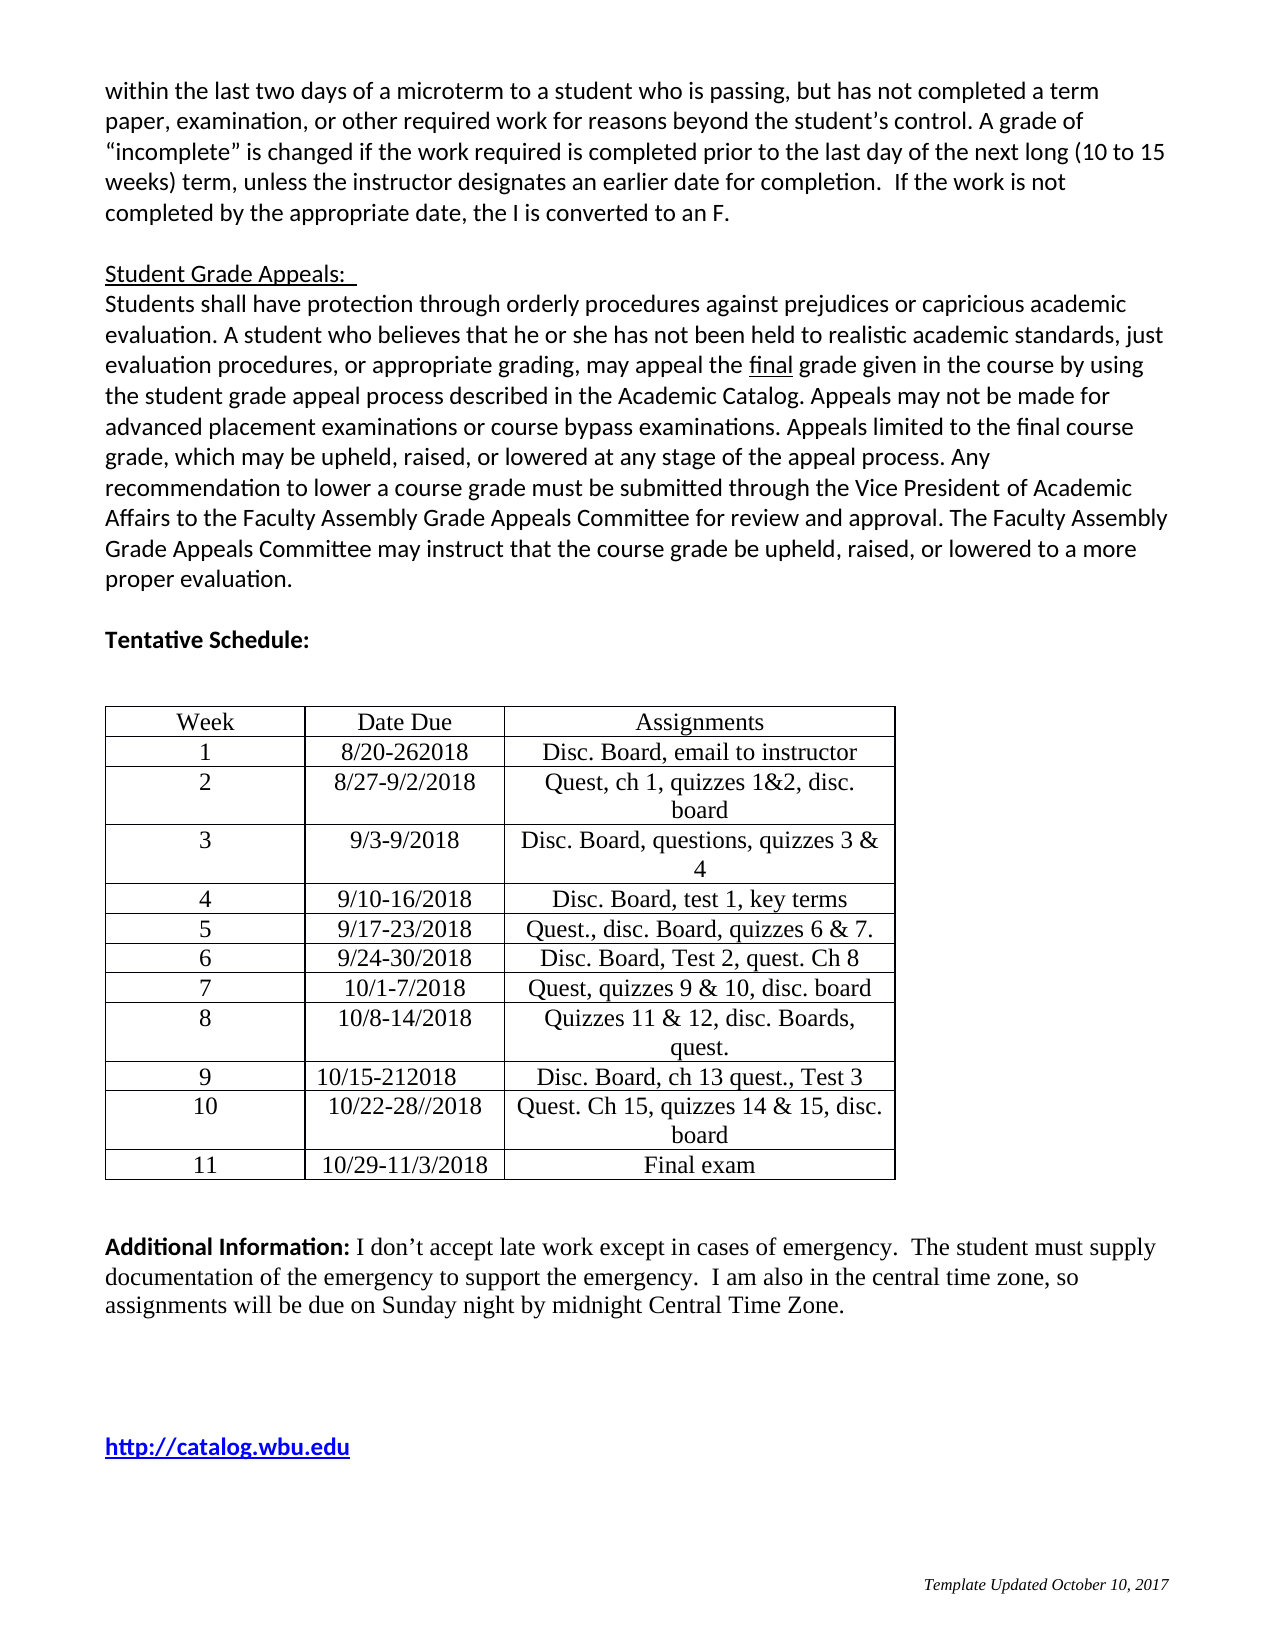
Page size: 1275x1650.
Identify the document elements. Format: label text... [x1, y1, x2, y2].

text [105, 75, 1170, 228]
table_cell Disc. Board, email to instructor [505, 737, 894, 766]
table_cell Final exam [505, 1150, 894, 1179]
table_header Assignments [505, 707, 894, 736]
table_cell 10/22-28//2018 [306, 1091, 504, 1149]
table_cell Quest, quizzes 9 & 10, disc. board [505, 973, 894, 1002]
table_cell Quest, ch 1, quizzes 1&2, disc. board [505, 767, 894, 824]
table_cell Quest., disc. Board, quizzes 6 & 7. [505, 914, 894, 942]
text Tentative Schedule: [105, 624, 1170, 655]
text http://catalog.wbu.edu [105, 1431, 1170, 1462]
table_cell 7 [106, 973, 304, 1002]
table_cell 10/1-7/2018 [306, 973, 504, 1002]
table_cell 8/27-9/2/2018 [306, 767, 504, 824]
table_cell 8 [106, 1003, 304, 1061]
table_cell 10/15-212018 [306, 1062, 504, 1090]
table_cell 9/17-23/2018 [306, 914, 504, 942]
table_cell 9/10-16/2018 [306, 884, 504, 913]
table_cell 10/8-14/2018 [306, 1003, 504, 1061]
table_cell 11 [106, 1150, 304, 1179]
table_cell 9/24-30/2018 [306, 944, 504, 972]
table_cell Disc. Board, ch 13 quest., Test 3 [505, 1062, 894, 1090]
table_cell Disc. Board, questions, quizzes 3 & 4 [505, 825, 894, 883]
text Students shall have protection through orderly procedures against prejudices or capricious academic evaluation. A student who believes that he or she has not been held to realistic academic standards, just evaluation procedures, or appropriate grading, may appeal the final grade given in the course by using the student grade appeal process described in the Academic Catalog. Appeals may not be made for advanced placement examinations or course bypass examinations. Appeals limited to the final course grade, which may be upheld, raised, or lowered at any stage of the appeal process. Any recommendation to lower a course grade must be submitted through the Vice President of Academic Affairs to the Faculty Assembly Grade Appeals Committee for review and approval. The Faculty Assembly Grade Appeals Committee may instruct that the course grade be upheld, raised, or lowered to a more proper evaluation. [105, 289, 1170, 594]
table_header Week [106, 707, 304, 736]
table_cell 9/3-9/2018 [306, 825, 504, 883]
table_cell 4 [106, 884, 304, 913]
table_cell Quizzes 11 & 12, disc. Boards, quest. [505, 1003, 894, 1061]
table_cell Disc. Board, Test 2, quest. Ch 8 [505, 944, 894, 972]
table_cell 6 [106, 944, 304, 972]
table_cell 9 [106, 1062, 304, 1090]
table_cell 10/29-11/3/2018 [306, 1150, 504, 1179]
table_cell 5 [106, 914, 304, 942]
table_cell Quest. Ch 15, quizzes 14 & 15, disc. board [505, 1091, 894, 1149]
table_cell 2 [106, 767, 304, 824]
table_header Date Due [306, 707, 504, 736]
table_cell 10 [106, 1091, 304, 1149]
text Additional Information: I don’t accept late work except in cases of emergency. The student must supply documentation of the emergency to support the emergency. I am also in the central time zone, so assignments will be due on Sunday night by midnight Central Time Zone. [105, 1231, 1170, 1319]
text Student Grade Appeals: [105, 258, 1170, 289]
table_cell 1 [106, 737, 304, 766]
table_cell 3 [106, 825, 304, 883]
table_cell Disc. Board, test 1, key terms [505, 884, 894, 913]
table_cell 8/20-262018 [306, 737, 504, 766]
